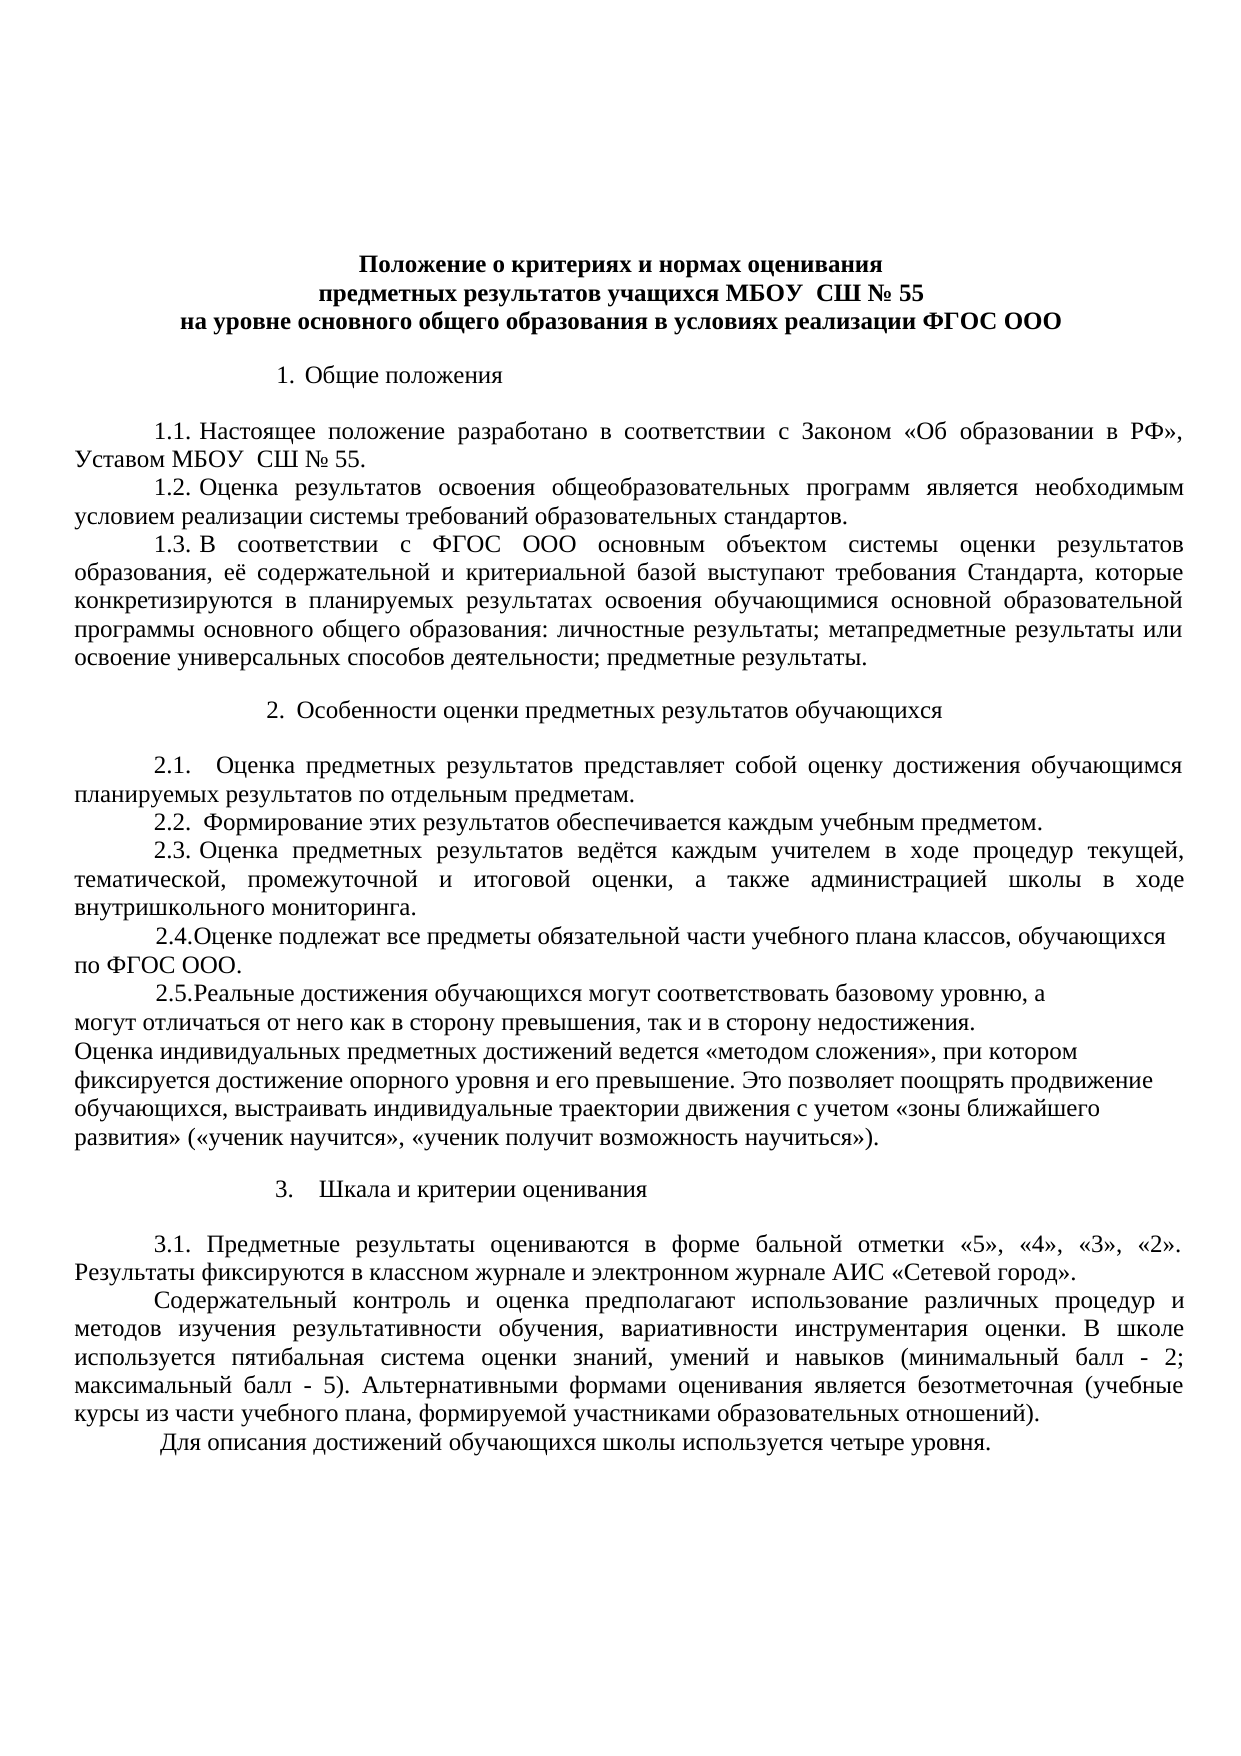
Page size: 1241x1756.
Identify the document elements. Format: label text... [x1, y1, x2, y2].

list Оценке подлежат все предметы обязательной части учебного плана классов, обучающихся по ФГОС ООО. [74, 921, 1166, 978]
text Оценка индивидуальных предметных достижений ведется «методом сложения», при котором [74, 1036, 1196, 1065]
text 3. Шкала и критерии оценивания [25, 1177, 1196, 1203]
list В соответствии с ФГОС ООО основным объектом системы оценки результатов образования, её содержательной и критериальной базой выступают требования Стандарта, которые конкретизируются в планируемых результатах освоения обучающимися основной образовательной программы основного общего образования: личностные результаты; метапредметные результаты или освоение универсальных способов деятельности; предметные результаты. [74, 529, 1184, 671]
list Оценка результатов освоения общеобразовательных программ является необходимым условием реализации системы требований образовательных стандартов. [74, 473, 1184, 529]
text 3.1. Предметные результаты оцениваются в форме бальной отметки «5», «4», «3», «2». Результаты фиксируются в классном журнале и электронном журнале АИС «Сетевой город». [74, 1229, 1183, 1286]
list Общие положения [276, 361, 1196, 389]
list Реальные достижения обучающихся могут соответствовать базовому уровню, а могут отличаться от него как в сторону превышения, так и в сторону недостижения. [74, 978, 1113, 1036]
text на уровне основного общего образования в условиях реализации ФГОС ООО [178, 306, 1063, 335]
subtitle Положение о критериях и нормах оценивания предметных результатов учащихся МБОУ СШ № 55 [310, 249, 931, 306]
list Оценка предметных результатов представляет собой оценку достижения обучающимся планируемых результатов по отдельным предметам. [74, 751, 1183, 808]
text фиксируется достижение опорного уровня и его превышение. Это позволяет поощрять продвижение обучающихся, выстраивать индивидуальные траектории движения с учетом «зоны ближайшего развития» («ученик научится», «ученик получит возможность научиться»). [74, 1065, 1196, 1151]
text Содержательный контроль и оценка предполагают использование различных процедур и методов изучения результативности обучения, вариативности инструментария оценки. В школе используется пятибальная система оценки знаний, умений и навыков (минимальный балл - 2; максимальный балл - 5). Альтернативными формами оценивания является безотметочная (учебные курсы из части учебного плана, формируемой участниками образовательных отношений). [74, 1286, 1185, 1427]
list Особенности оценки предметных результатов обучающихся [266, 696, 1196, 724]
text Для описания достижений обучающихся школы используется четыре уровня. [160, 1427, 1196, 1456]
list Оценка предметных результатов ведётся каждым учителем в ходе процедур текущей, тематической, промежуточной и итоговой оценки, а также администрацией школы в ходе внутришкольного мониторинга. [74, 836, 1185, 921]
list Настоящее положение разработано в соответствии с Законом «Об образовании в РФ», Уставом МБОУ СШ № 55. [74, 417, 1183, 473]
list Формирование этих результатов обеспечивается каждым учебным предметом. [153, 808, 1196, 836]
